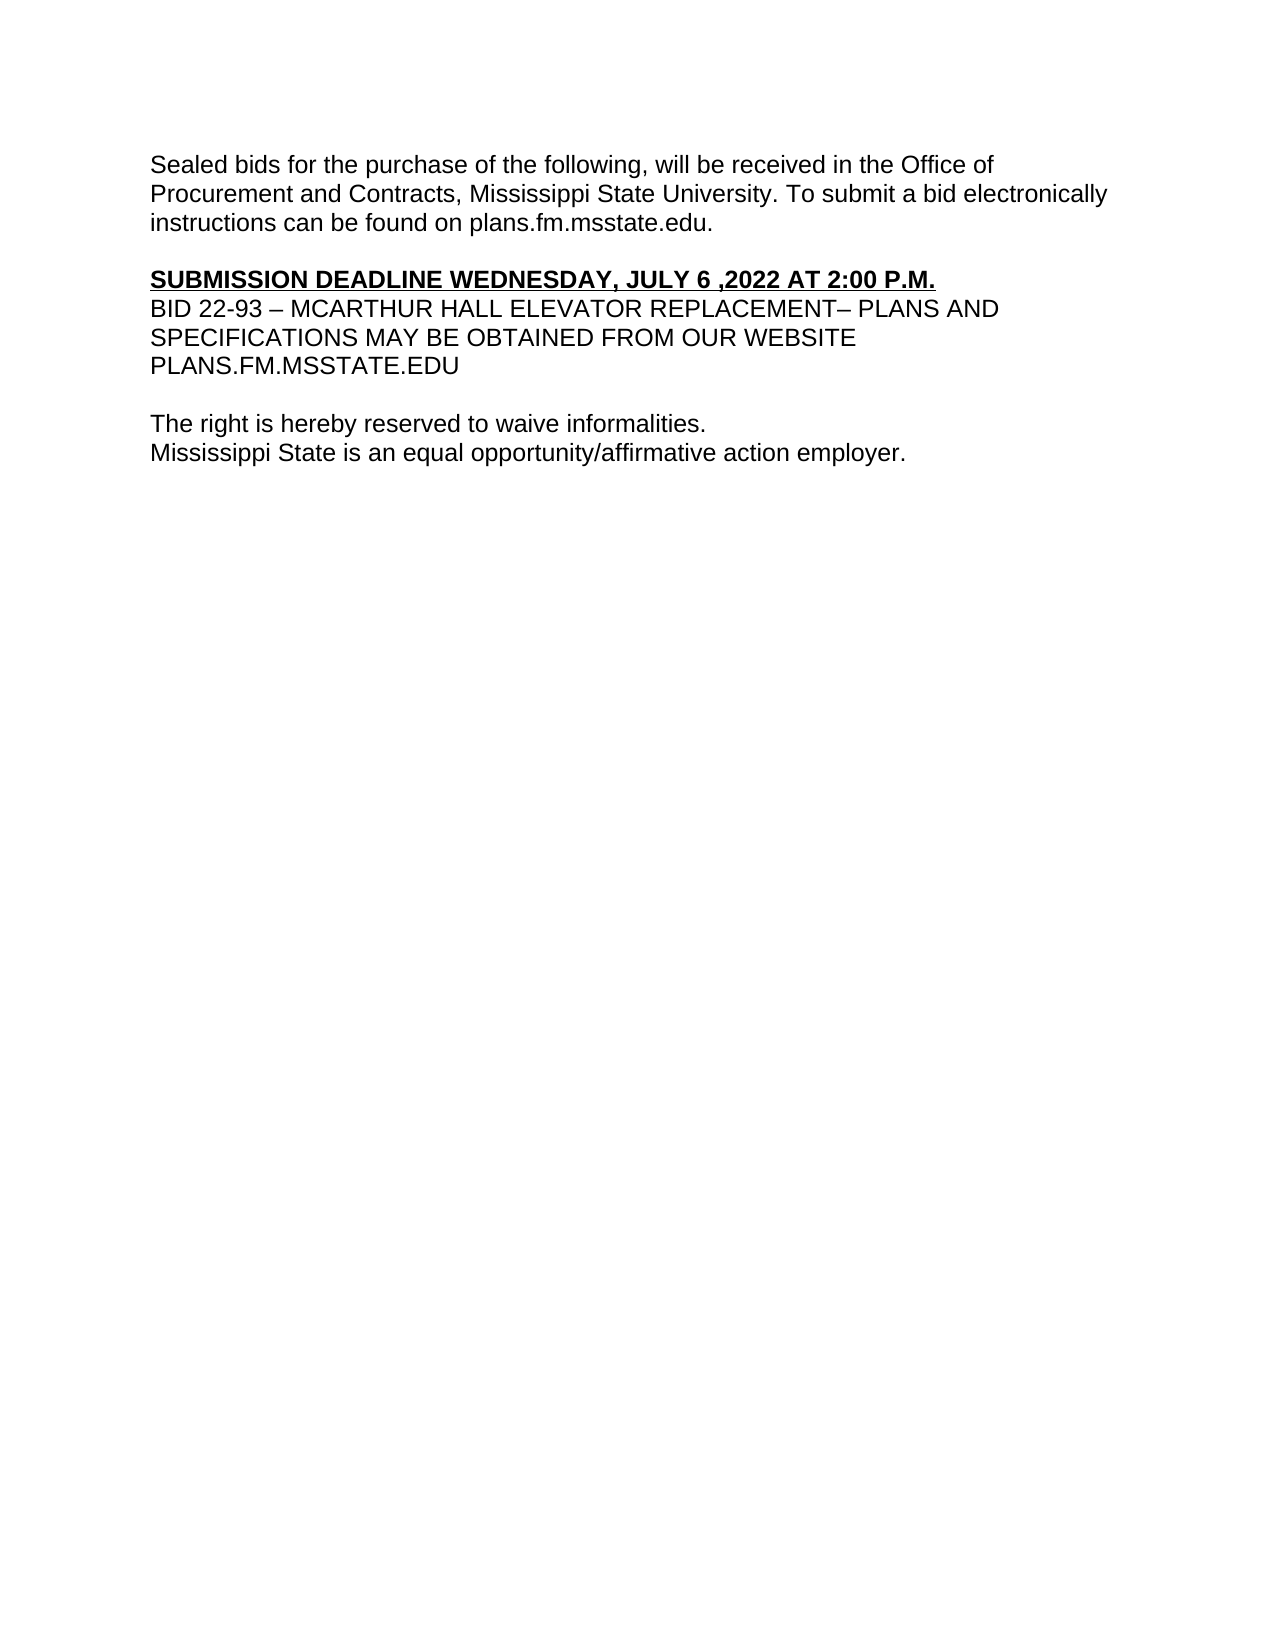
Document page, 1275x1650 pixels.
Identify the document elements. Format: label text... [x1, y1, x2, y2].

text SUBMISSION DEADLINE WEDNESDAY, JULY 6 ,2022 AT 2:00 P.M. [150, 265, 1125, 294]
text BID 22-93 – MCARTHUR HALL ELEVATOR REPLACEMENT– PLANS AND SPECIFICATIONS MAY BE OBTAINED FROM OUR WEBSITE PLANS.FM.MSSTATE.EDU [150, 294, 1125, 380]
text The right is hereby reserved to waive informalities. Mississippi State is an equal opportunity/affirmative action employer. [150, 409, 1125, 466]
text Sealed bids for the purchase of the following, will be received in the Office of Procurement and Contracts, Mississippi State University. To submit a bid electronically instructions can be found on plans.fm.msstate.edu. [150, 150, 1125, 236]
